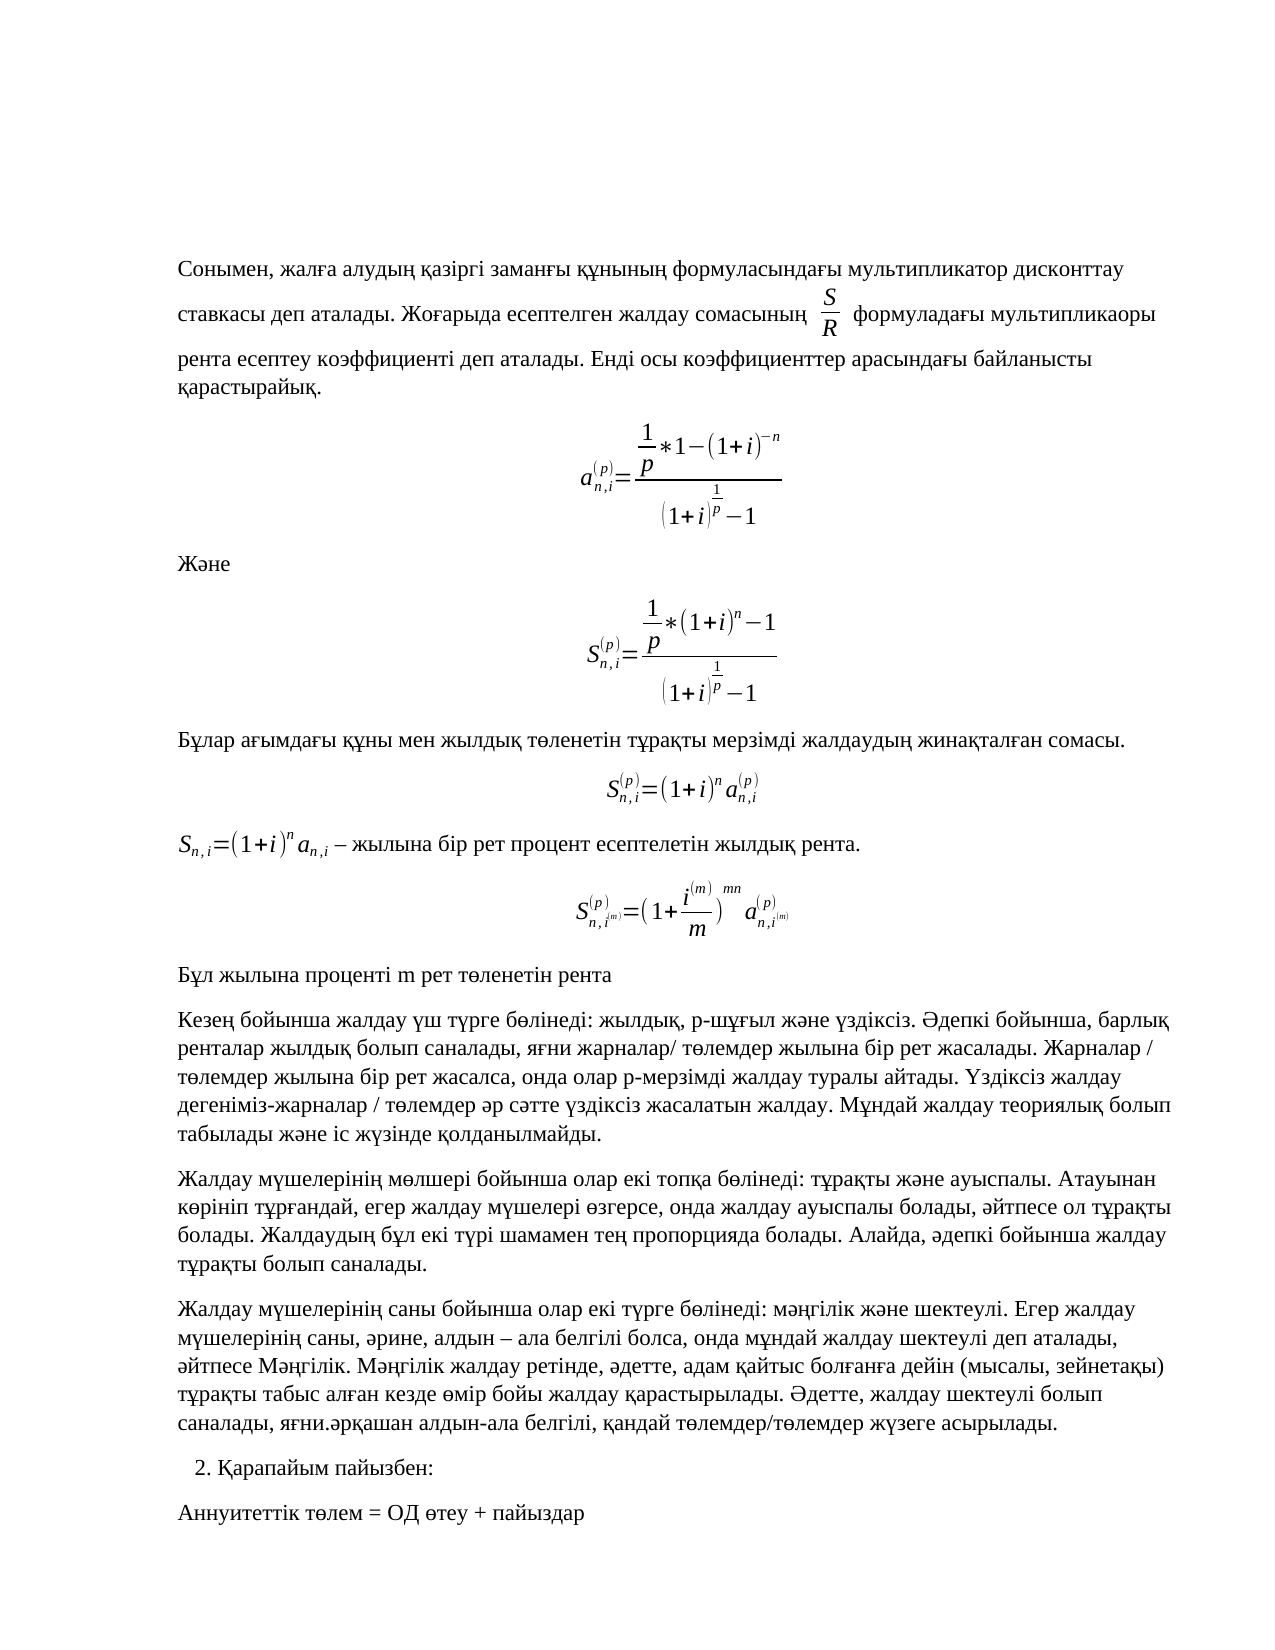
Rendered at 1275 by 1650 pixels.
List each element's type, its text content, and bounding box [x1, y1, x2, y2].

text Бұл жылына проценті m рет төленетін рента [177, 961, 1186, 987]
text Кезең бойынша жалдау үш түрге бөлінеді: жылдық, p-шұғыл және үздіксіз. Әдепкі бойынша, барлық ренталар жылдық болып саналады, яғни жарналар/ төлемдер жылына бір рет жасалады. Жарналар / төлемдер жылына бір рет жасалса, онда олар p-мерзімді жалдау туралы айтады. Үздіксіз жалдау дегеніміз-жарналар / төлемдер әр сәтте үздіксіз жасалатын жалдау. Мұндай жалдау теориялық болып табылады және іс жүзінде қолданылмайды. [177, 1006, 1186, 1146]
text 2. Қарапайым пайызбен: [177, 1454, 1186, 1480]
text Және [177, 550, 1186, 576]
text Сонымен, жалға алудың қазіргі заманғы құнының формуласындағы мультипликатор дисконттау ставкасы деп аталады. Жоғарыда есептелген жалдау сомасының формуладағы мультипликаоры рента есептеу коэффициенті деп аталады. Енді осы коэффициенттер арасындағы байланысты қарастырайық. [177, 255, 1186, 399]
text Аннуитеттік төлем = ОД өтеу + пайыздар [177, 1499, 1186, 1525]
text Жалдау мүшелерінің саны бойынша олар екі түрге бөлінеді: мәңгілік және шектеулі. Егер жалдау мүшелерінің саны, әрине, алдын – ала белгілі болса, онда мұндай жалдау шектеулі деп аталады, әйтпесе Мәңгілік. Мәңгілік жалдау ретінде, әдетте, адам қайтыс болғанға дейін (мысалы, зейнетақы) тұрақты табыс алған кезде өмір бойы жалдау қарастырылады. Әдетте, жалдау шектеулі болып саналады, яғни.әрқашан алдын-ала белгілі, қандай төлемдер/төлемдер жүзеге асырылады. [177, 1295, 1186, 1435]
text Бұлар ағымдағы құны мен жылдық төленетін тұрақты мерзімді жалдаудың жинақталған сомасы. [177, 726, 1186, 753]
text Жалдау мүшелерінің мөлшері бойынша олар екі топқа бөлінеді: тұрақты және ауыспалы. Атауынан көрініп тұрғандай, егер жалдау мүшелері өзгерсе, онда жалдау ауыспалы болады, әйтпесе ол тұрақты болады. Жалдаудың бұл екі түрі шамамен тең пропорцияда болады. Алайда, әдепкі бойынша жалдау тұрақты болып саналады. [177, 1165, 1186, 1276]
text – жылына бір рет процент есептелетін жылдық рента. [177, 825, 1186, 860]
